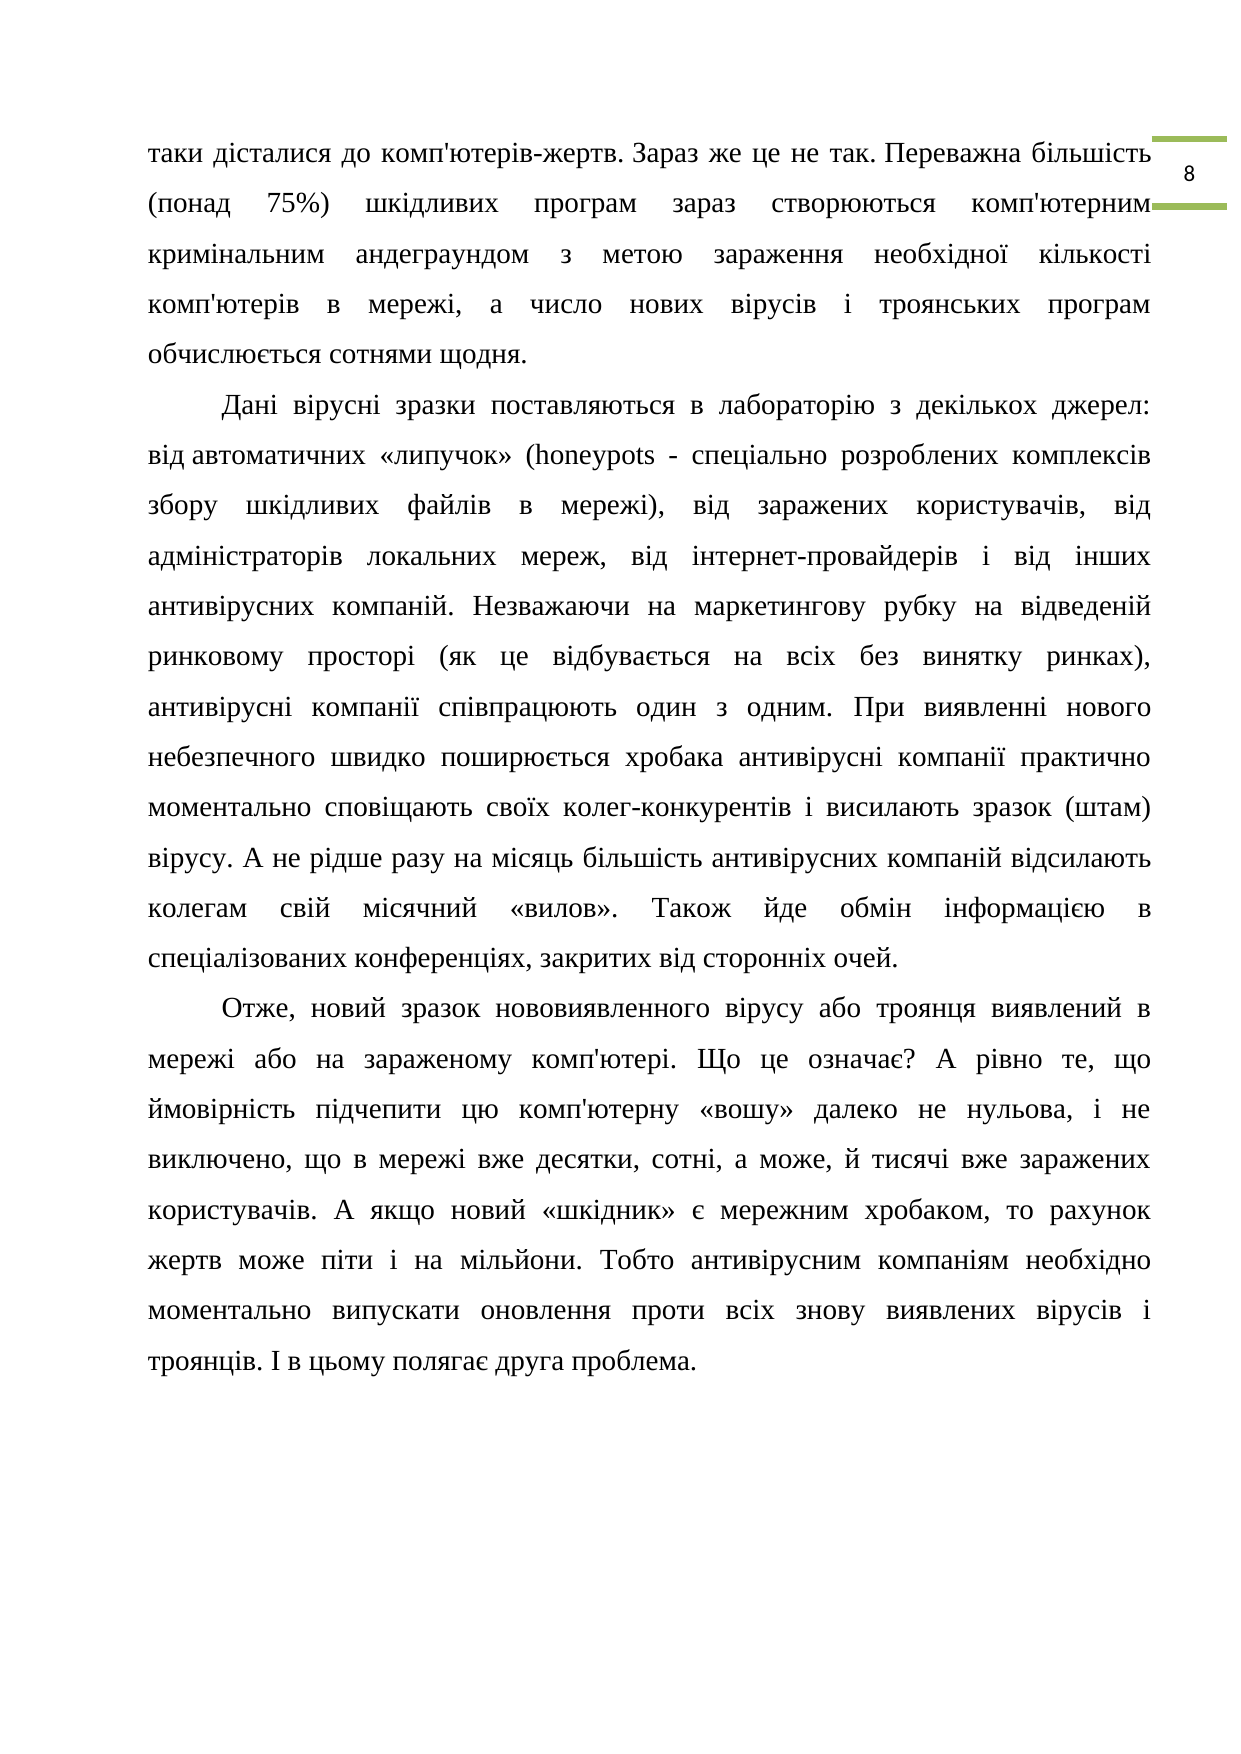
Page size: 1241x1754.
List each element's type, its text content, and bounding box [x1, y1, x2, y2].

text Отже, новий зразок нововиявленного вірусу або троянця виявлений в мережі або на зараженому комп'ютері. Що це означає? А рівно те, що ймовірність підчепити цю комп'ютерну «вошу» далеко не нульова, і не виключено, що в мережі вже десятки, сотні, а може, й тисячі вже заражених користувачів. А якщо новий «шкідник» є мережним хробаком, то рахунок жертв може піти і на мільйони. Тобто антивірусним компаніям необхідно моментально випускати оновлення проти всіх знову виявлених вірусів і троянців. І в цьому полягає друга проблема. [148, 991, 1152, 1376]
text Дані вірусні зразки поставляються в лабораторію з декількох джерел: від автоматичних «липучок» (honeypots - спеціально розроблених комплексів збору шкідливих файлів в мережі), від заражених користувачів, від адміністраторів локальних мереж, від інтернет-провайдерів і від інших антивірусних компаній. Незважаючи на маркетингову рубку на відведеній ринковому просторі (як це відбувається на всіх без винятку ринках), антивірусні компанії співпрацюють один з одним. При виявленні нового небезпечного швидко поширюється хробака антивірусні компанії практично моментально сповіщають своїх колег-конкурентів і висилають зразок (штам) вірусу. А не рідше разу на місяць більшість антивірусних компаній відсилають колегам свій місячний «вилов». Також йде обмін інформацією в спеціалізованих конференціях, закритих від сторонніх очей. [148, 387, 1152, 974]
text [148, 135, 1152, 370]
